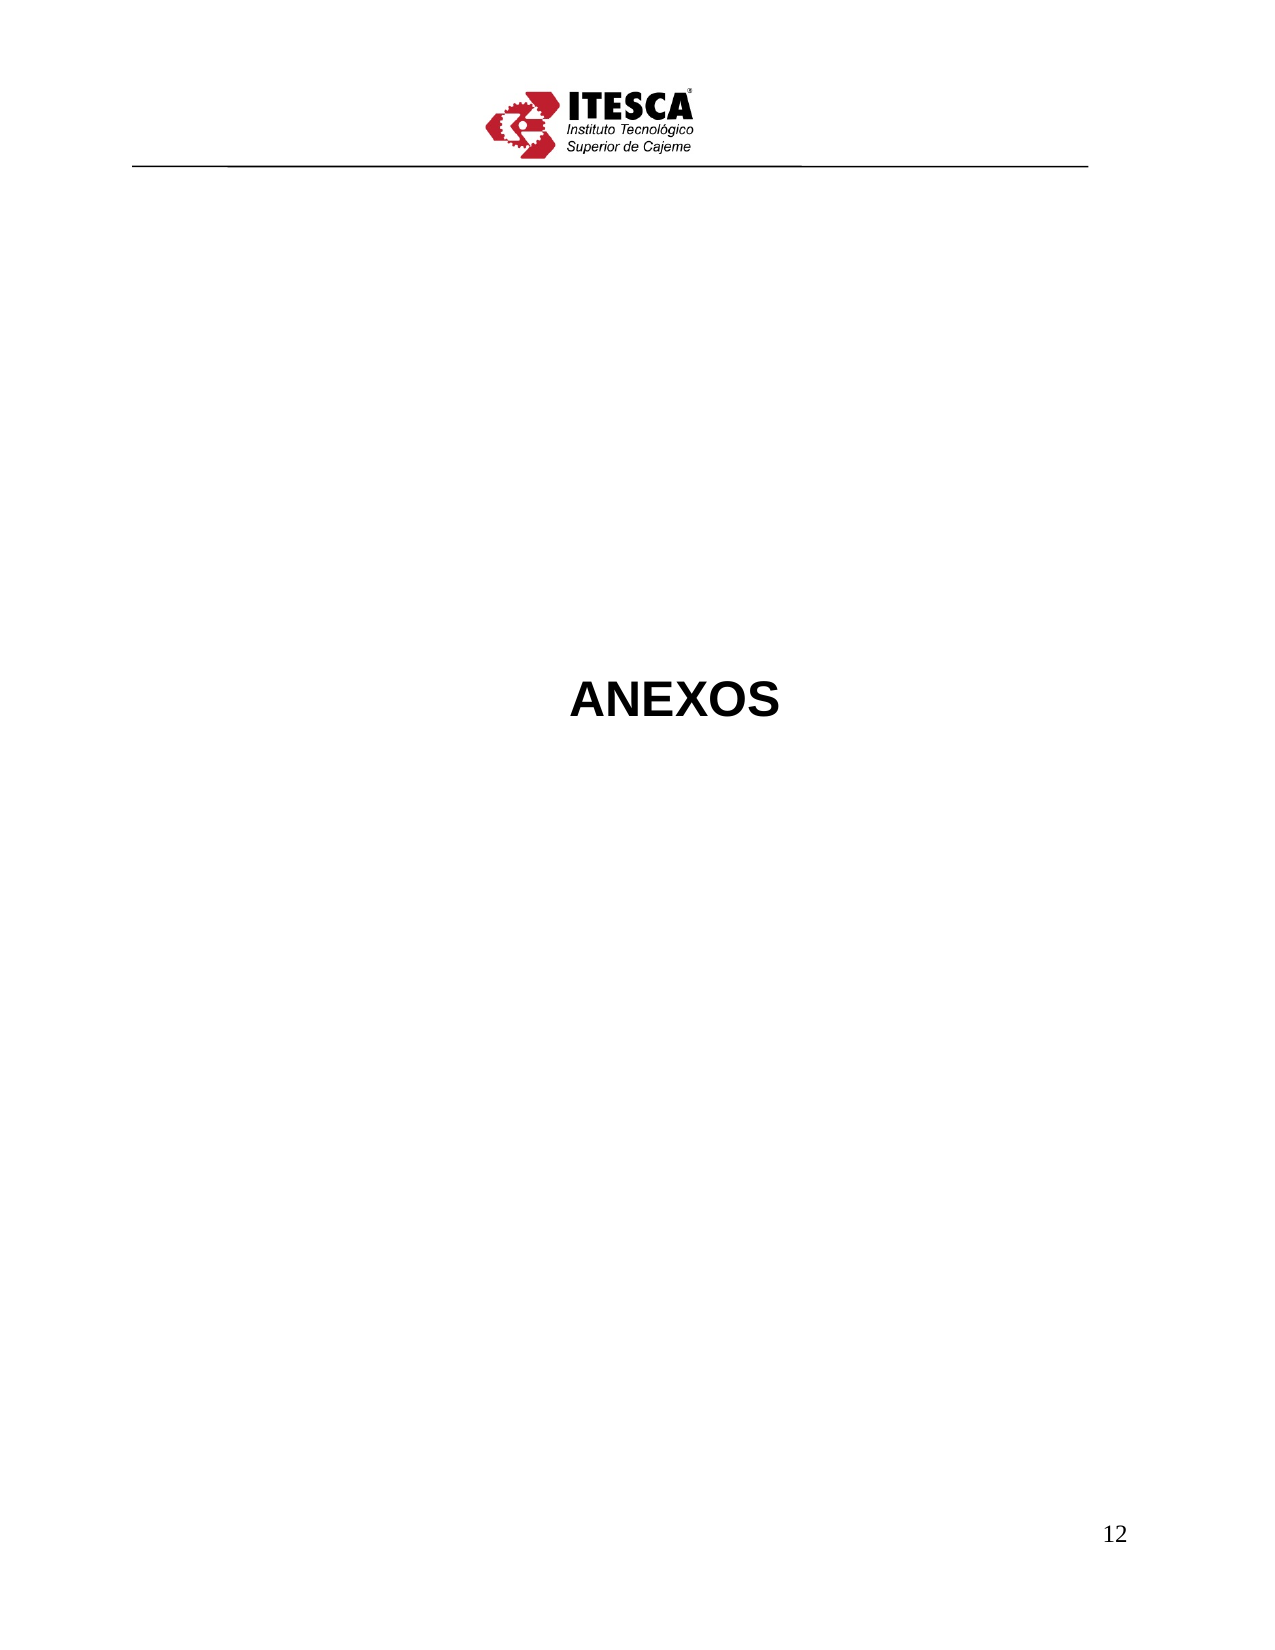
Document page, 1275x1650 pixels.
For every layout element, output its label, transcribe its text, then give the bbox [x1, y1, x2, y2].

picture [481, 71, 700, 163]
text ANEXOS [223, 669, 1127, 727]
